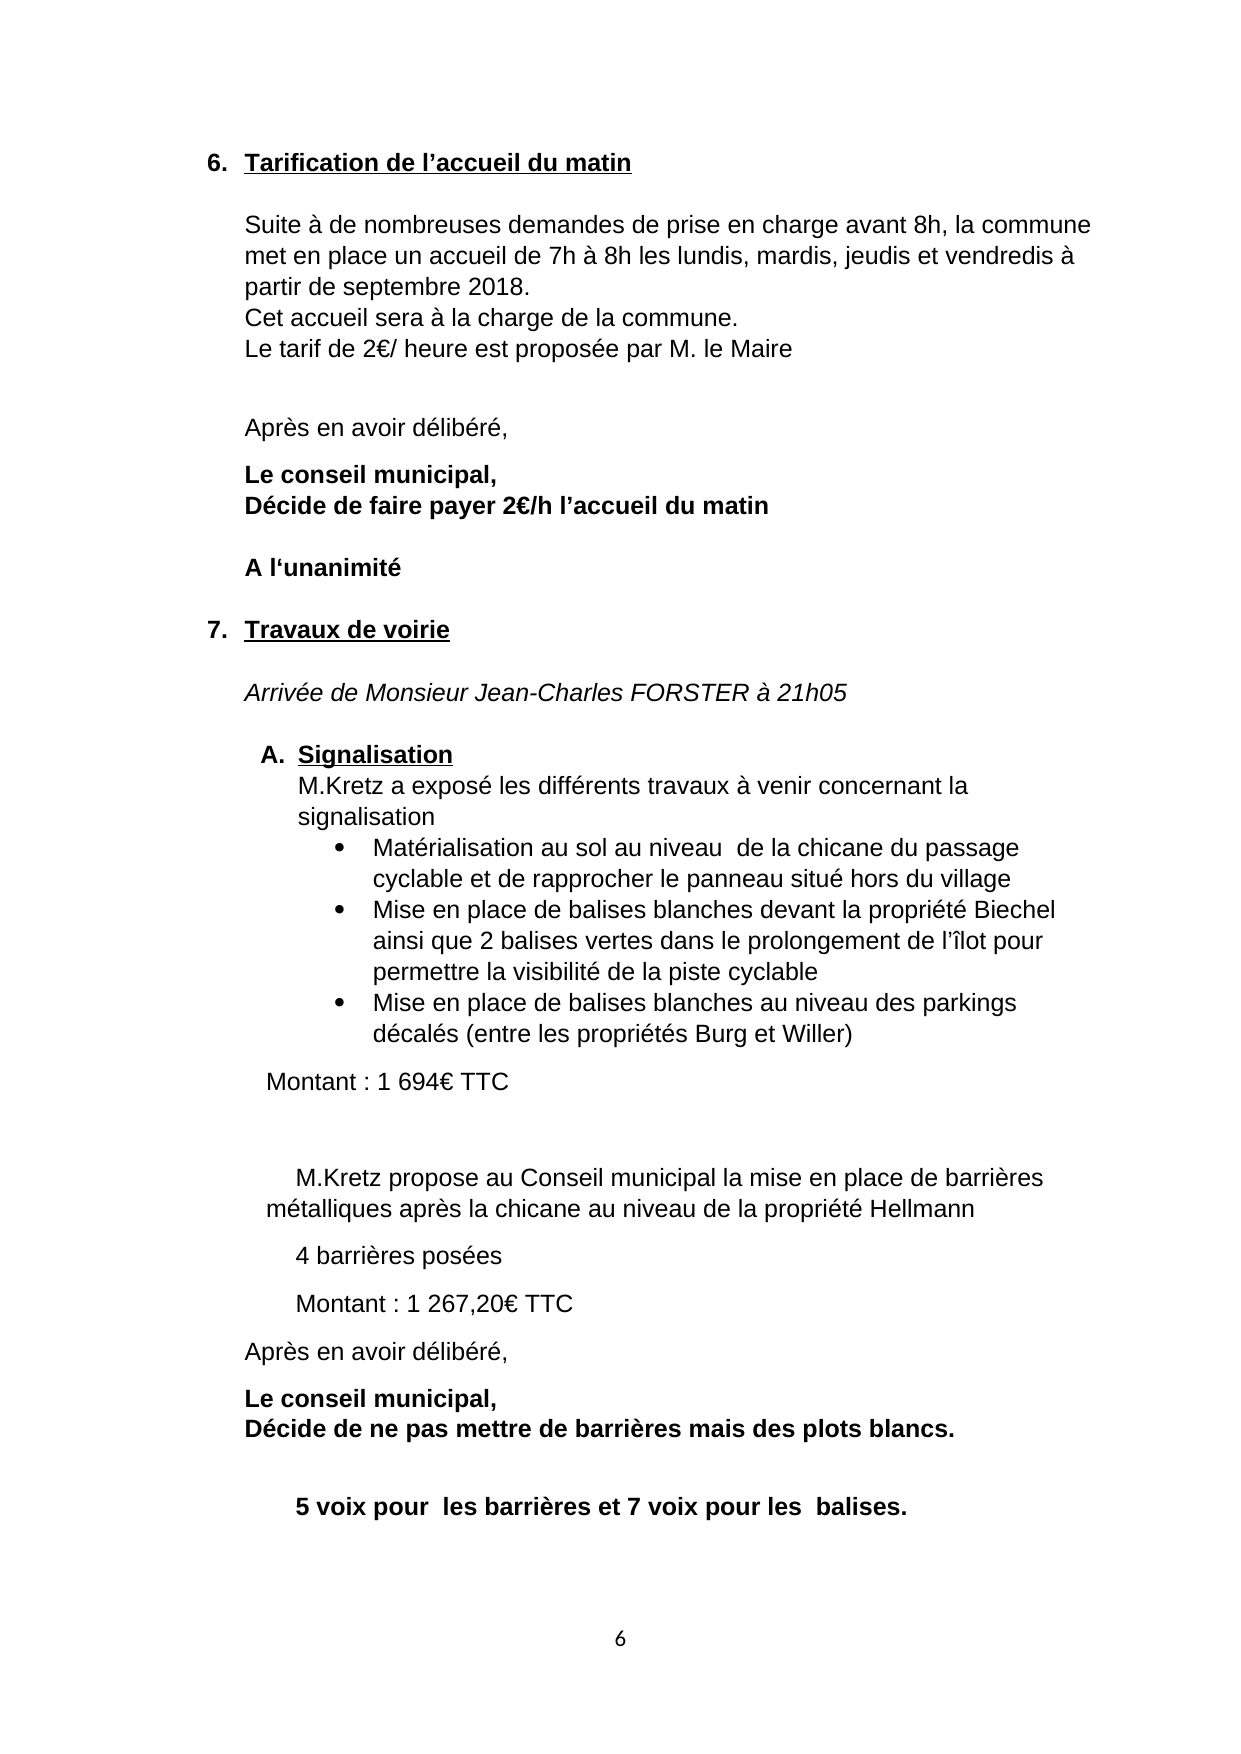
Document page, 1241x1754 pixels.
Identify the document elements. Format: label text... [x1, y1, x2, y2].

text 4 barrières posées [266, 1241, 1093, 1270]
list Mise en place de balises blanches devant la propriété Biechel ainsi que 2 balises vertes dans le prolongement de l’îlot pour permettre la visibilité de la piste cyclable [335, 895, 1093, 986]
text Montant : 1 694€ TTC [148, 1067, 1093, 1096]
list A l‘unanimité [244, 553, 1093, 582]
list Mise en place de balises blanches au niveau des parkings décalés (entre les propriétés Burg et Willer) [335, 988, 1093, 1048]
list Travaux de voirie [207, 616, 1093, 644]
list Suite à de nombreuses demandes de prise en charge avant 8h, la commune met en place un accueil de 7h à 8h les lundis, mardis, jeudis et vendredis à partir de septembre 2018. [244, 210, 1093, 301]
list Matérialisation au sol au niveau de la chicane du passage cyclable et de rapprocher le panneau situé hors du village [335, 833, 1093, 893]
list Signalisation [260, 740, 1093, 768]
list Tarification de l’accueil du matin [207, 148, 1093, 176]
text Après en avoir délibéré, [171, 413, 1093, 441]
text M.Kretz propose au Conseil municipal la mise en place de barrières métalliques après la chicane au niveau de la propriété Hellmann [266, 1162, 1093, 1222]
list Le conseil municipal, [244, 460, 1093, 489]
list Le tarif de 2€/ heure est proposée par M. le Maire [244, 334, 1093, 363]
text Montant : 1 267,20€ TTC [266, 1289, 1093, 1318]
list Arrivée de Monsieur Jean-Charles FORSTER à 21h05 [244, 678, 1093, 706]
text Après en avoir délibéré, [171, 1337, 1093, 1365]
list Décide de faire payer 2€/h l’accueil du matin [244, 491, 1093, 520]
list Décide de ne pas mettre de barrières mais des plots blancs. [244, 1414, 1093, 1443]
list Cet accueil sera à la charge de la commune. [244, 303, 1093, 332]
text 5 voix pour les barrières et 7 voix pour les balises. [266, 1492, 1093, 1520]
list M.Kretz a exposé les différents travaux à venir concernant la signalisation [298, 771, 1093, 831]
list Le conseil municipal, [244, 1384, 1093, 1412]
